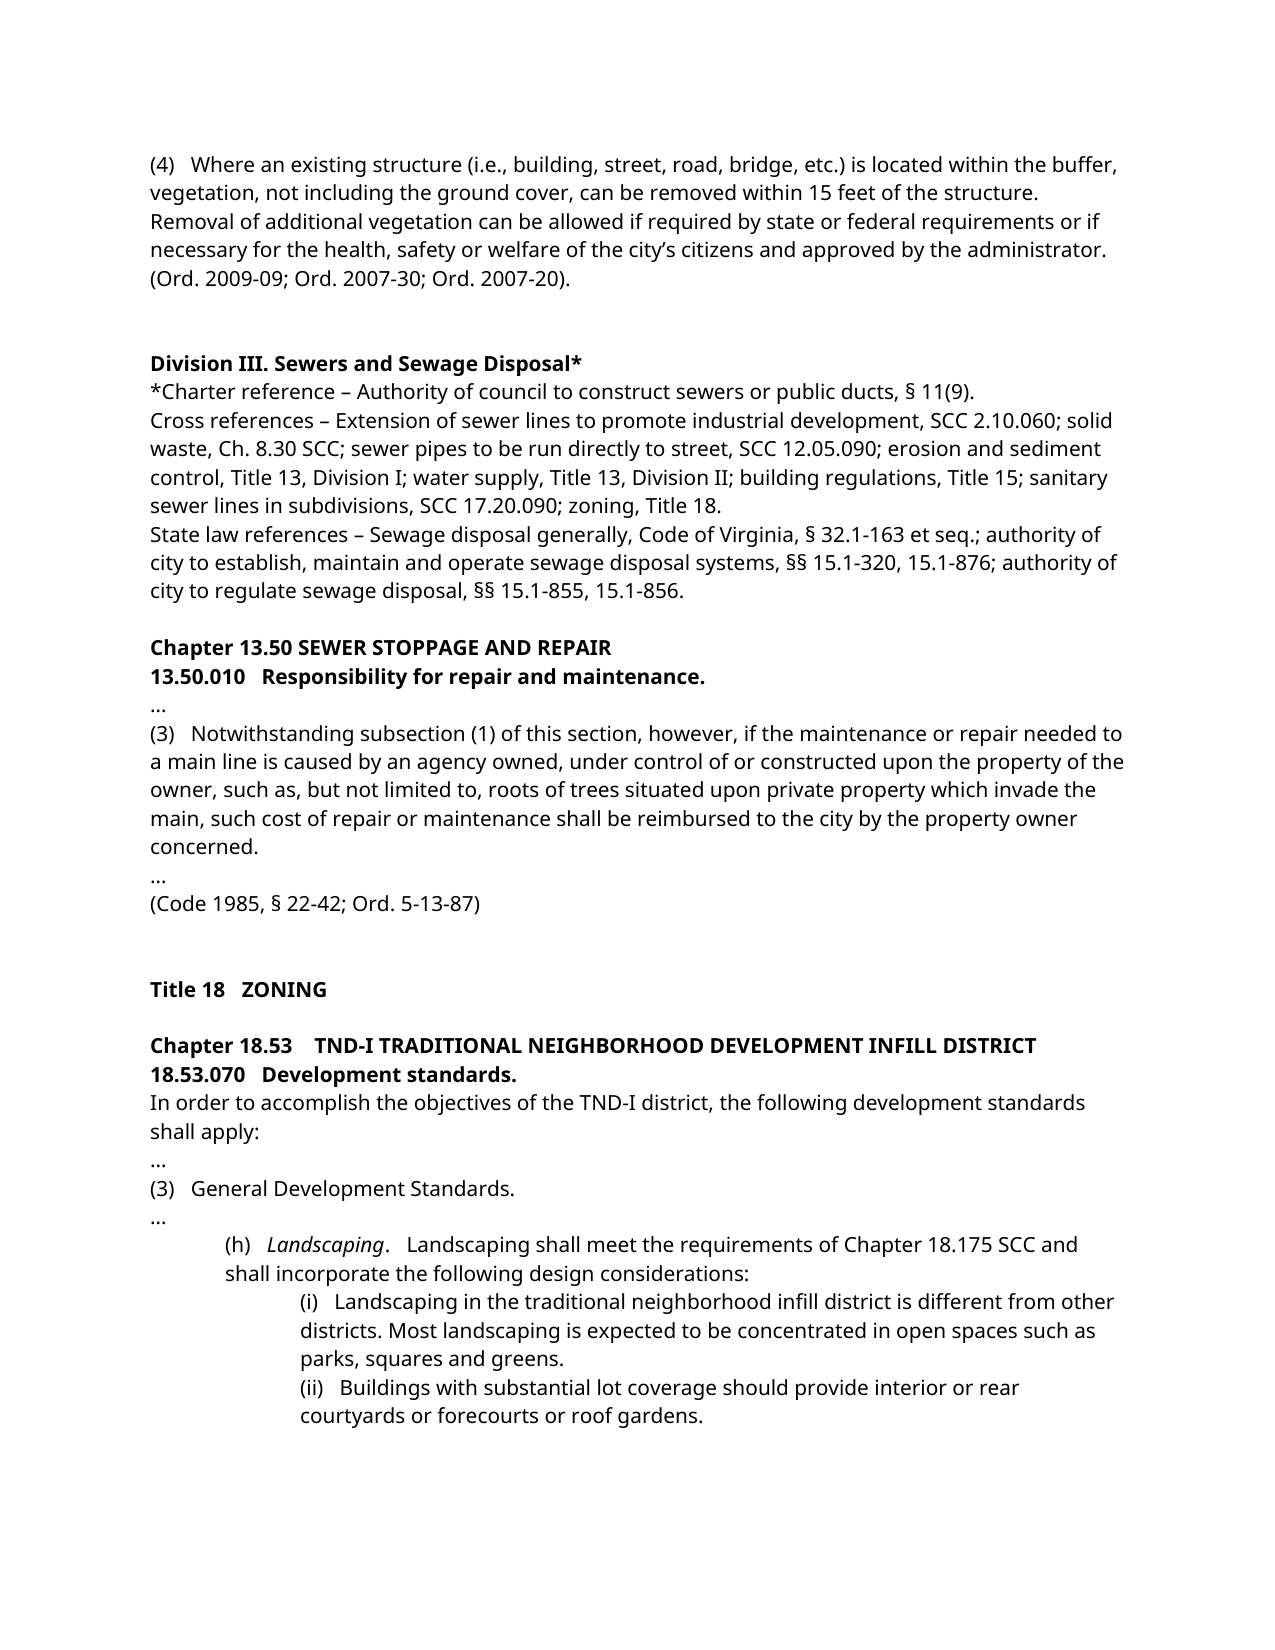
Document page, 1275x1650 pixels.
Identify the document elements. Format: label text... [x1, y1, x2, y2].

text 13.50.010 Responsibility for repair and maintenance. [150, 662, 1125, 690]
text … [150, 1145, 1125, 1174]
text … [150, 690, 1125, 719]
text In order to accomplish the objectives of the TND-I district, the following development standards shall apply: [150, 1088, 1125, 1145]
text State law references – Sewage disposal generally, Code of Virginia, § 32.1-163 et seq.; authority of city to establish, maintain and operate sewage disposal systems, §§ 15.1-320, 15.1-876; authority of city to regulate sewage disposal, §§ 15.1-855, 15.1-856. [150, 520, 1125, 605]
text (Ord. 2009-09; Ord. 2007-30; Ord. 2007-20). [150, 264, 1125, 292]
text (Code 1985, § 22-42; Ord. 5-13-87) [150, 889, 1125, 918]
text (4) Where an existing structure (i.e., building, street, road, bridge, etc.) is located within the buffer, vegetation, not including the ground cover, can be removed within 15 feet of the structure. Removal of additional vegetation can be allowed if required by state or federal requirements or if necessary for the health, safety or welfare of the city’s citizens and approved by the administrator. [150, 150, 1125, 264]
text … [150, 1202, 1125, 1231]
text (i) Landscaping in the traditional neighborhood infill district is different from other districts. Most landscaping is expected to be concentrated in open spaces such as parks, squares and greens. [300, 1287, 1125, 1373]
text (h) Landscaping. Landscaping shall meet the requirements of Chapter 18.175 SCC and shall incorporate the following design considerations: [225, 1231, 1125, 1287]
text 18.53.070 Development standards. [150, 1060, 1125, 1088]
text … [150, 861, 1125, 889]
text Chapter 18.53 TND-I TRADITIONAL NEIGHBORHOOD DEVELOPMENT INFILL DISTRICT [150, 1032, 1125, 1060]
text Title 18 ZONING [150, 975, 1125, 1003]
text (ii) Buildings with substantial lot coverage should provide interior or rear courtyards or forecourts or roof gardens. [300, 1373, 1125, 1430]
text *Charter reference – Authority of council to construct sewers or public ducts, § 11(9). [150, 377, 1125, 406]
text Cross references – Extension of sewer lines to promote industrial development, SCC 2.10.060; solid waste, Ch. 8.30 SCC; sewer pipes to be run directly to street, SCC 12.05.090; erosion and sediment control, Title 13, Division I; water supply, Title 13, Division II; building regulations, Title 15; sanitary sewer lines in subdivisions, SCC 17.20.090; zoning, Title 18. [150, 406, 1125, 520]
text (3) Notwithstanding subsection (1) of this section, however, if the maintenance or repair needed to a main line is caused by an agency owned, under control of or constructed upon the property of the owner, such as, but not limited to, roots of trees situated upon private property which invade the main, such cost of repair or maintenance shall be reimbursed to the city by the property owner concerned. [150, 719, 1125, 861]
text Division III. Sewers and Sewage Disposal* [150, 349, 1125, 377]
text Chapter 13.50 SEWER STOPPAGE AND REPAIR [150, 633, 1125, 662]
text (3) General Development Standards. [150, 1174, 1125, 1202]
